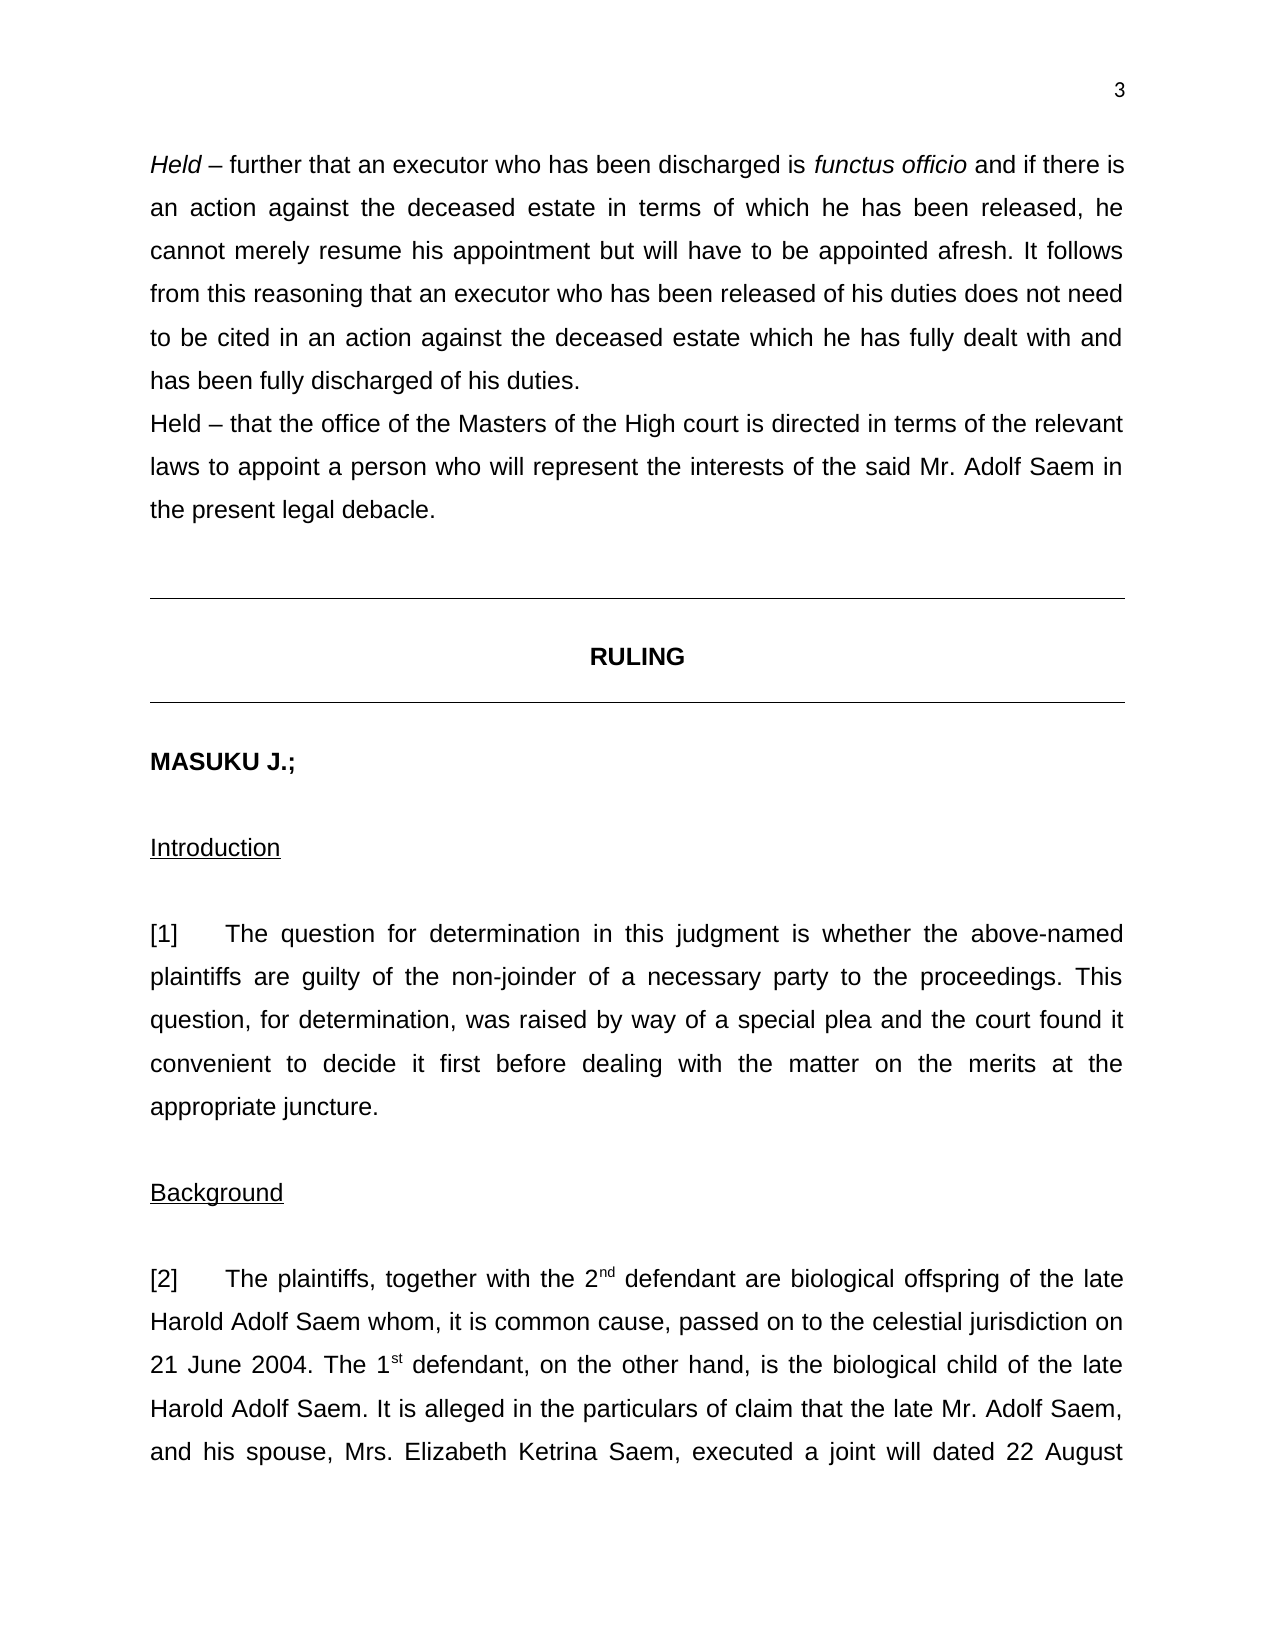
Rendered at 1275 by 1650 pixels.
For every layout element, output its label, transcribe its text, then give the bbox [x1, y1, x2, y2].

text Background [150, 1178, 1125, 1207]
text Held – further that an executor who has been discharged is functus officio and if there is an action against the deceased estate in terms of which he has been released, he cannot merely resume his appointment but will have to be appointed afresh. It follows from this reasoning that an executor who has been released of his duties does not need to be cited in an action against the deceased estate which he has fully dealt with and has been fully discharged of his duties. [150, 150, 1125, 394]
text Held – that the office of the Masters of the High court is directed in terms of the relevant laws to appoint a person who will represent the interests of the said Mr. Adolf Saem in the present legal debacle. [150, 409, 1125, 524]
text MASUKU J.; [150, 747, 1125, 775]
text RULING [150, 642, 1125, 671]
text Introduction [150, 833, 1125, 862]
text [150, 1264, 1125, 1465]
text [1] The question for determination in this judgment is whether the above-named plaintiffs are guilty of the non-joinder of a necessary party to the proceedings. This question, for determination, was raised by way of a special plea and the court found it convenient to decide it first before dealing with the matter on the merits at the appropriate juncture. [150, 919, 1125, 1120]
